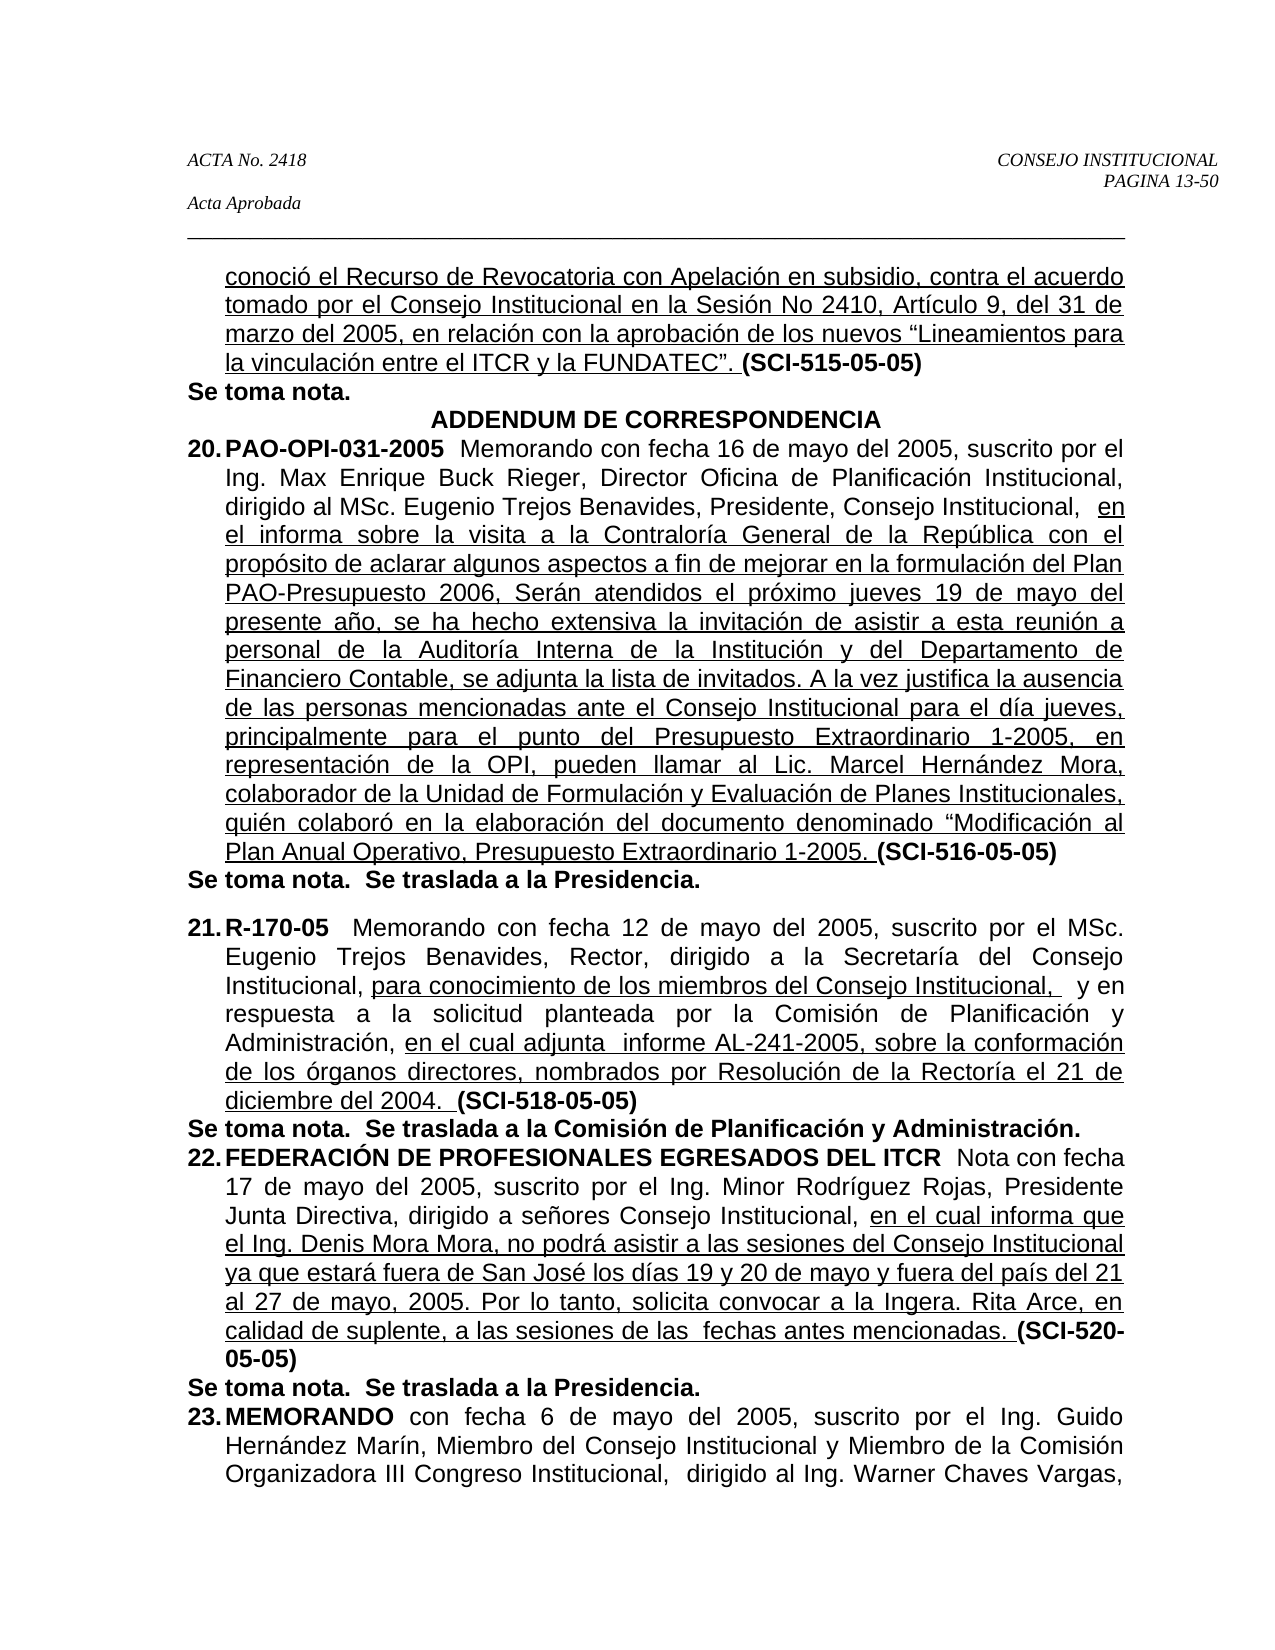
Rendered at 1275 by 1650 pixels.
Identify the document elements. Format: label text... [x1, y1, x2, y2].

text Se toma nota. Se traslada a la Presidencia. [187, 1373, 1125, 1402]
text ADDENDUM DE CORRESPONDENCIA [187, 405, 1125, 434]
text Se toma nota. [187, 376, 1125, 405]
list FEDERACIÓN DE PROFESIONALES EGRESADOS DEL ITCR Nota con fecha 17 de mayo del 2005, suscrito por el Ing. Minor Rodríguez Rojas, Presidente Junta Directiva, dirigido a señores Consejo Institucional, en el cual informa que el Ing. Denis Mora Mora, no podrá asistir a las sesiones del Consejo Institucional ya que estará fuera de San José los días 19 y 20 de mayo y fuera del país del 21 al 27 de mayo, 2005. Por lo tanto, solicita convocar a la Ingera. Rita Arce, en calidad de suplente, a las sesiones de las fechas antes mencionadas. (SCI-520-05-05) [187, 1143, 1125, 1373]
text Se toma nota. Se traslada a la Presidencia. [187, 865, 1125, 894]
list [187, 261, 1125, 376]
list PAO-OPI-031-2005 Memorando con fecha 16 de mayo del 2005, suscrito por el Ing. Max Enrique Buck Rieger, Director Oficina de Planificación Institucional, dirigido al MSc. Eugenio Trejos Benavides, Presidente, Consejo Institucional, en el informa sobre la visita a la Contraloría General de la República con el propósito de aclarar algunos aspectos a fin de mejorar en la formulación del Plan PAO-Presupuesto 2006, Serán atendidos el próximo jueves 19 de mayo del presente año, se ha hecho extensiva la invitación de asistir a esta reunión a personal de la Auditoría Interna de la Institución y del Departamento de Financiero Contable, se adjunta la lista de invitados. A la vez justifica la ausencia de las personas mencionadas ante el Consejo Institucional para el día jueves, principalmente para el punto del Presupuesto Extraordinario 1-2005, en representación de la OPI, pueden llamar al Lic. Marcel Hernández Mora, colaborador de la Unidad de Formulación y Evaluación de Planes Institucionales, quién colaboró en la elaboración del documento denominado “Modificación al Plan Anual Operativo, Presupuesto Extraordinario 1-2005. (SCI-516-05-05) [187, 434, 1125, 865]
text Se toma nota. Se traslada a la Comisión de Planificación y Administración. [187, 1114, 1125, 1143]
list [187, 1402, 1125, 1488]
list R-170-05 Memorando con fecha 12 de mayo del 2005, suscrito por el MSc. Eugenio Trejos Benavides, Rector, dirigido a la Secretaría del Consejo Institucional, para conocimiento de los miembros del Consejo Institucional, y en respuesta a la solicitud planteada por la Comisión de Planificación y Administración, en el cual adjunta informe AL-241-2005, sobre la conformación de los órganos directores, nombrados por Resolución de la Rectoría el 21 de diciembre del 2004. (SCI-518-05-05) [187, 913, 1125, 1114]
